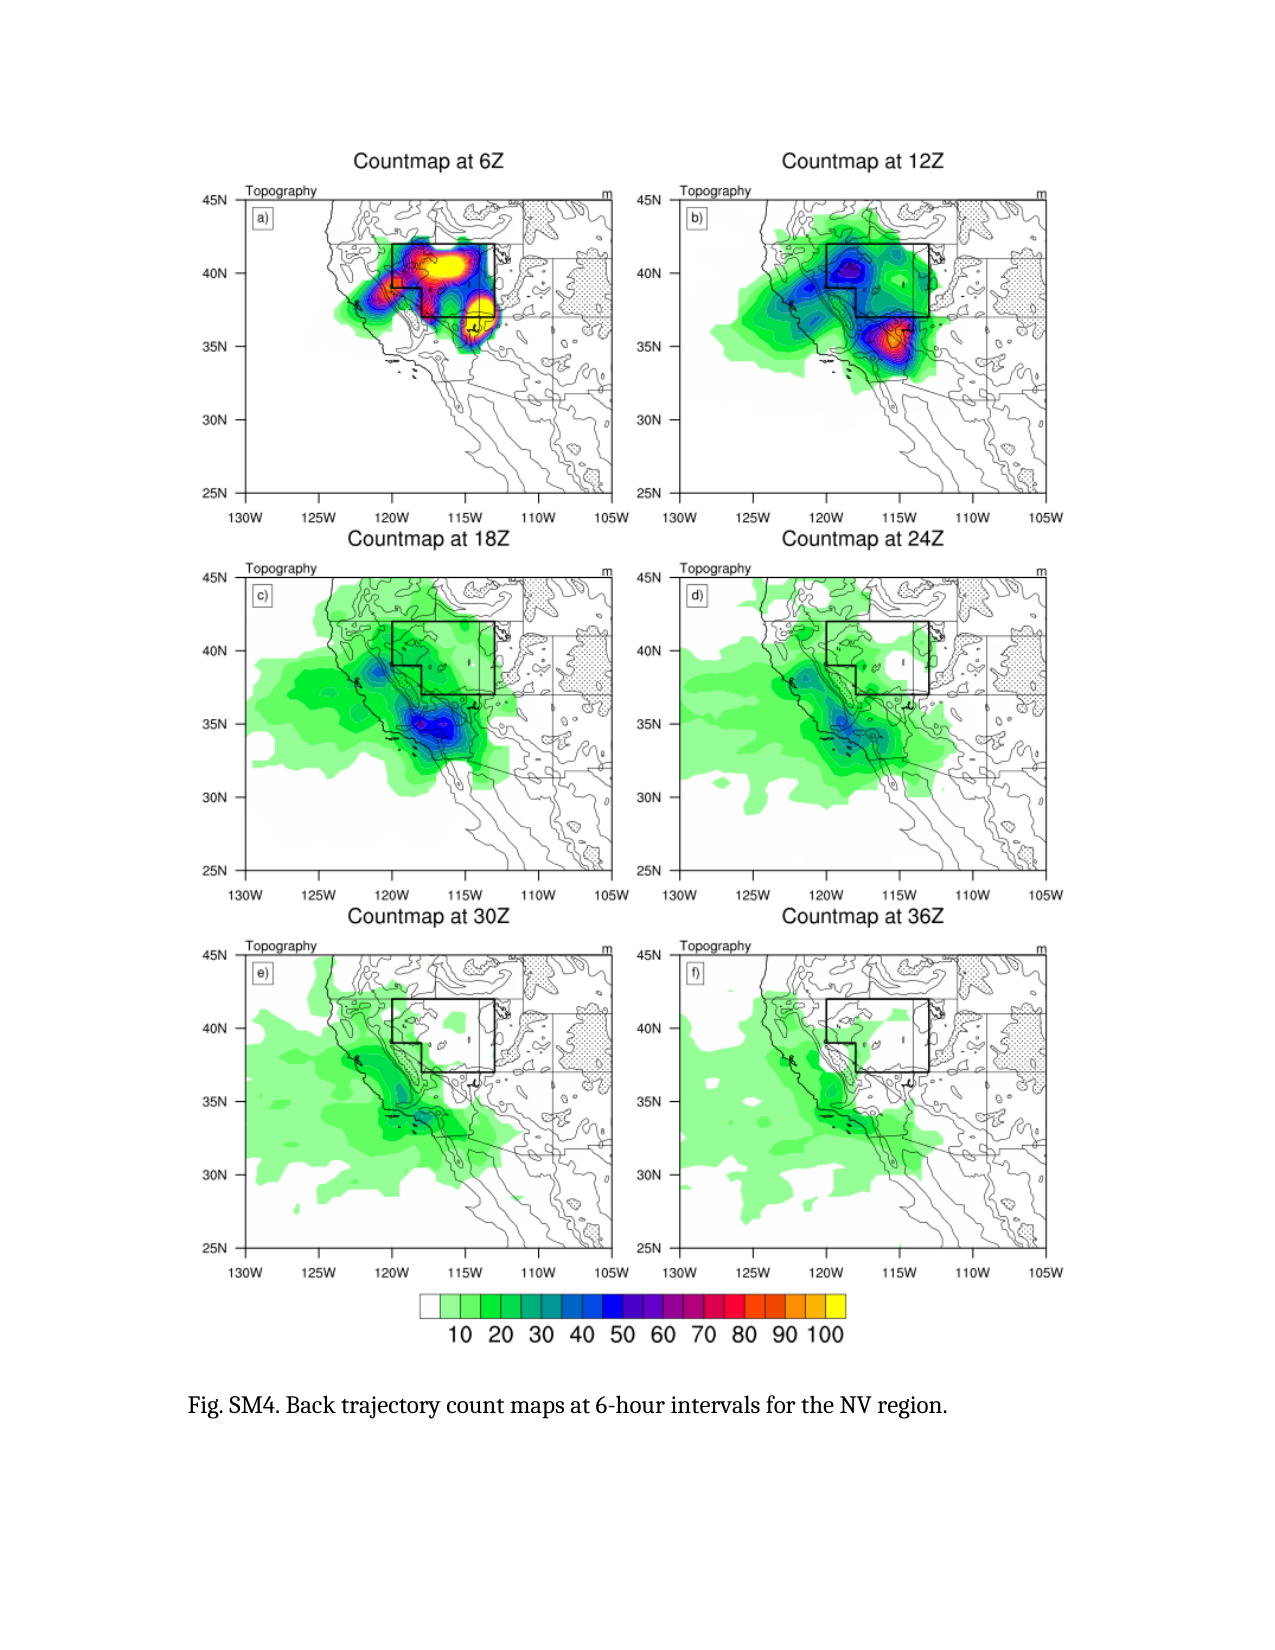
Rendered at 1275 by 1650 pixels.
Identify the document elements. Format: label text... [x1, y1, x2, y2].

picture [187, 150, 1069, 1363]
text Fig. SM4. Back trajectory count maps at 6-hour intervals for the NV region. [187, 1391, 1087, 1420]
